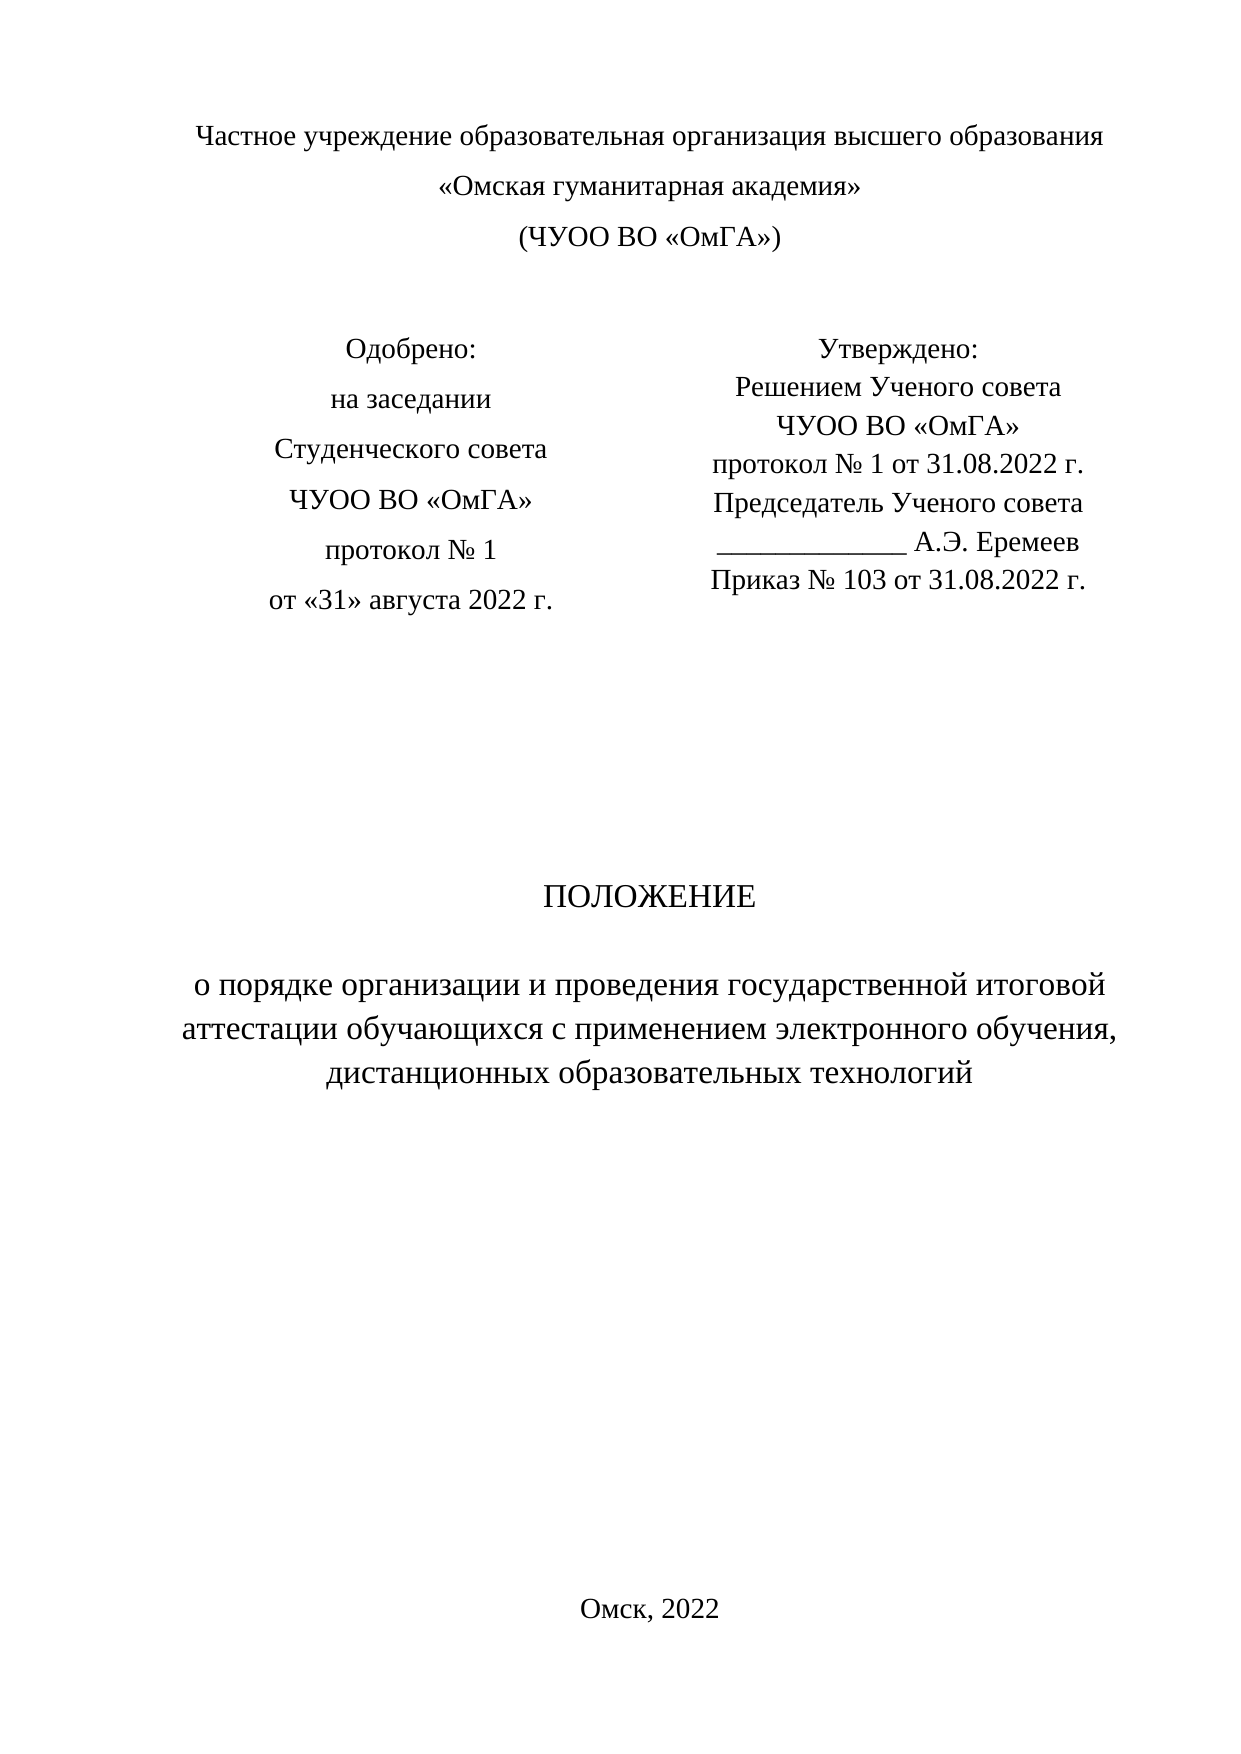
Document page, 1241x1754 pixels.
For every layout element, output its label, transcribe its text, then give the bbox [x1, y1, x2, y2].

table_header Одобрено: на заседании Студенческого совета ЧУОО ВО «ОмГА» протокол № 1 от «31» августа 2022 г. [136, 331, 685, 629]
subtitle (ЧУОО ВО «ОмГА») [148, 219, 1152, 252]
table_header Утверждено: Решением Ученого совета ЧУОО ВО «ОмГА» протокол № 1 от 31.08.2022 г. Председатель Ученого совета _____________ А.Э. Еремеев Приказ № 103 от 31.08.2022 г. [685, 331, 1111, 629]
subtitle Частное учреждение образовательная организация высшего образования [148, 118, 1152, 152]
text о порядке организации и проведения государственной итоговой аттестации обучающихся с применением электронного обучения, дистанционных образовательных технологий [148, 964, 1152, 1091]
subtitle «Омская гуманитарная академия» [148, 168, 1152, 202]
text ПОЛОЖЕНИЕ [148, 876, 1152, 914]
text Омск, 2022 [148, 1591, 1152, 1624]
